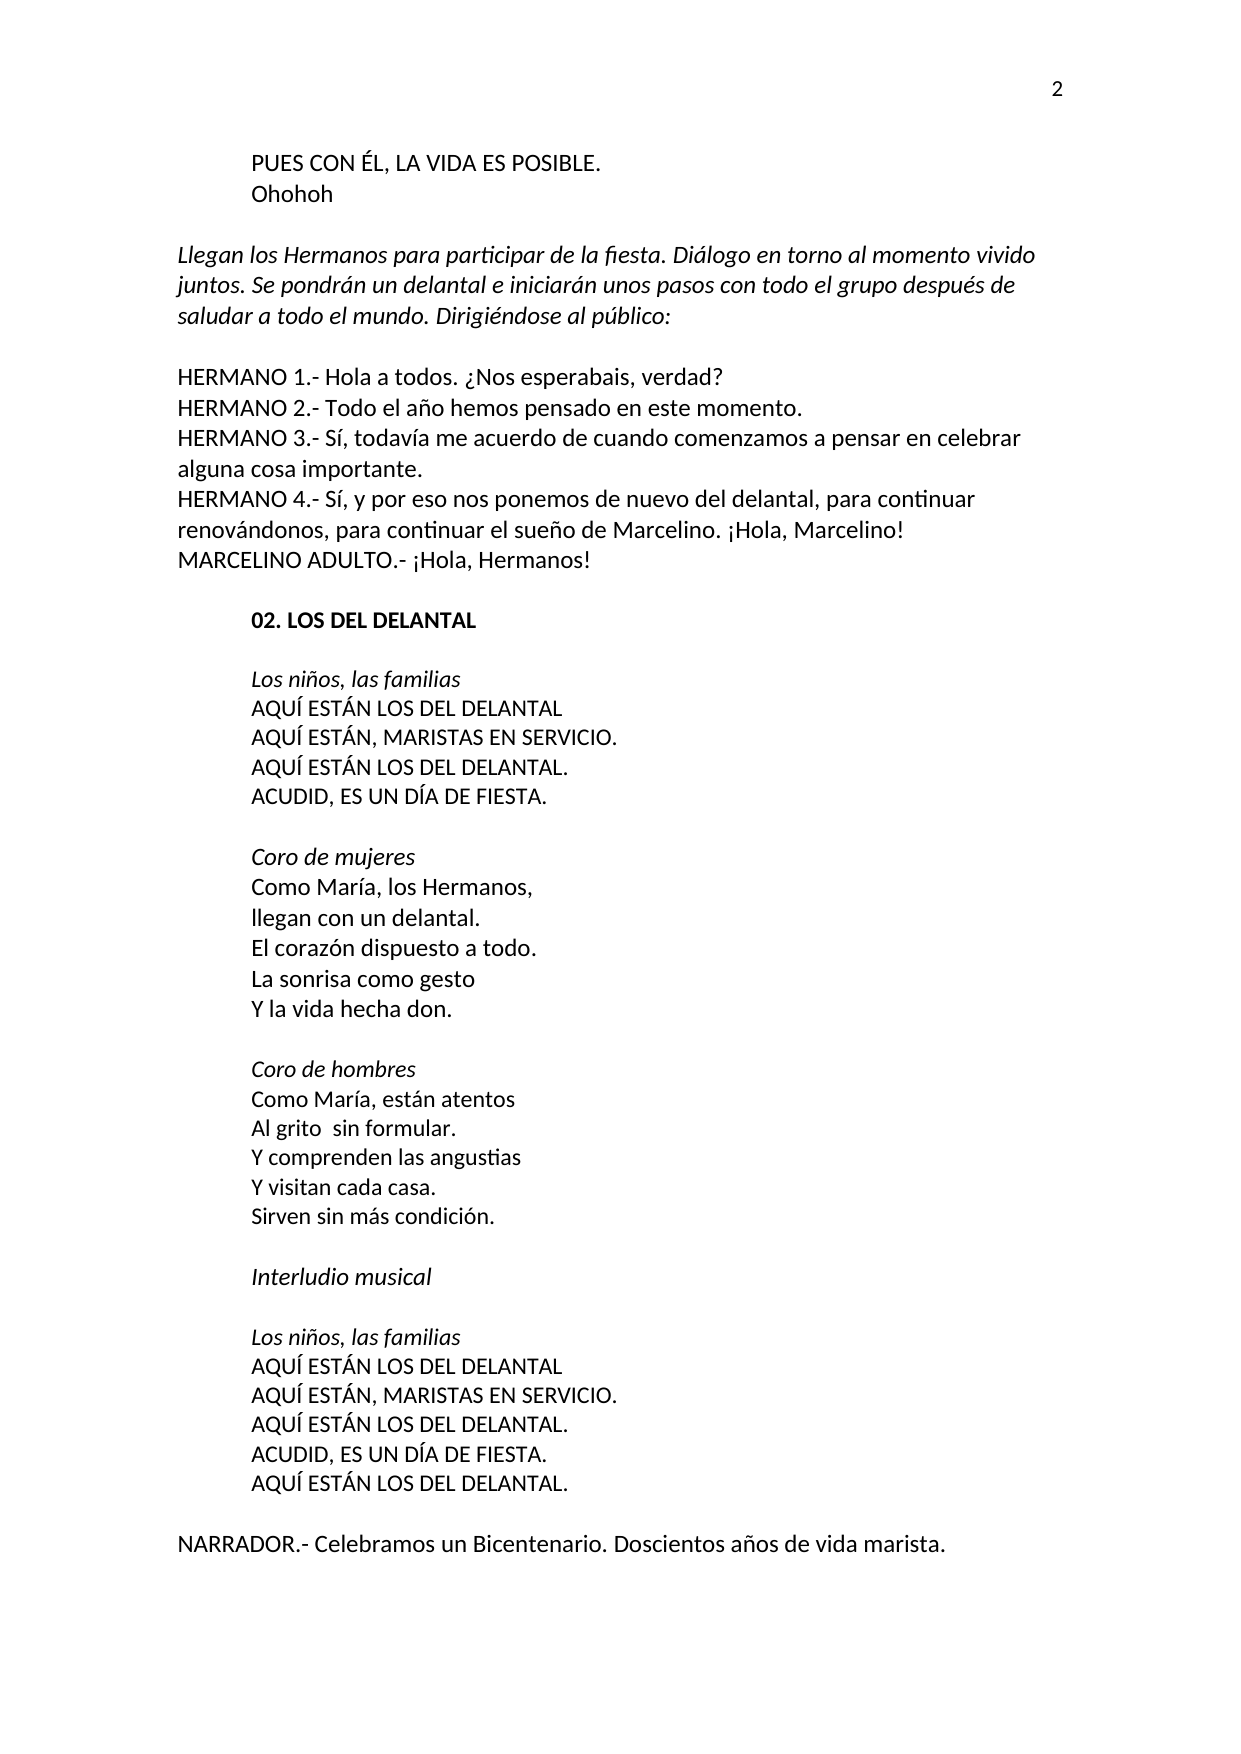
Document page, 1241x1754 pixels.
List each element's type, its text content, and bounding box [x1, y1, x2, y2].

text Los niños, las familias [251, 1322, 1063, 1351]
text HERMANO 2.- Todo el año hemos pensado en este momento. [177, 392, 1063, 422]
text Y visitan cada casa. [251, 1172, 1063, 1201]
text AQUÍ ESTÁN LOS DEL DELANTAL. [251, 752, 1063, 781]
text El corazón dispuesto a todo. [251, 932, 1063, 963]
text Interludio musical [251, 1261, 1063, 1291]
text 02. LOS DEL DELANTAL [251, 605, 1063, 635]
text Y comprenden las angustias [251, 1142, 1063, 1172]
text NARRADOR.- Celebramos un Bicentenario. Doscientos años de vida marista. [177, 1528, 1063, 1558]
text AQUÍ ESTÁN LOS DEL DELANTAL [251, 1351, 1063, 1380]
text AQUÍ ESTÁN LOS DEL DELANTAL. [251, 1468, 1063, 1497]
text AQUÍ ESTÁN, MARISTAS EN SERVICIO. [251, 1380, 1063, 1409]
text AQUÍ ESTÁN LOS DEL DELANTAL. [251, 1409, 1063, 1439]
text HERMANO 4.- Sí, y por eso nos ponemos de nuevo del delantal, para continuar renovándonos, para continuar el sueño de Marcelino. ¡Hola, Marcelino! [177, 483, 1063, 544]
text ACUDID, ES UN DÍA DE FIESTA. [251, 1439, 1063, 1468]
text MARCELINO ADULTO.- ¡Hola, Hermanos! [177, 544, 1063, 575]
text Como María, los Hermanos, [251, 871, 1063, 902]
text Al grito sin formular. [251, 1113, 1063, 1142]
text Sirven sin más condición. [251, 1201, 1063, 1230]
text Como María, están atentos [251, 1084, 1063, 1113]
text Los niños, las familias [251, 664, 1063, 693]
text Y la vida hecha don. [251, 993, 1063, 1024]
text HERMANO 3.- Sí, todavía me acuerdo de cuando comenzamos a pensar en celebrar alguna cosa importante. [177, 422, 1063, 483]
text AQUÍ ESTÁN, MARISTAS EN SERVICIO. [251, 722, 1063, 752]
text Ohohoh [251, 178, 1063, 209]
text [251, 148, 1063, 178]
text llegan con un delantal. [251, 902, 1063, 932]
text ACUDID, ES UN DÍA DE FIESTA. [251, 781, 1063, 810]
text Coro de hombres [177, 1054, 1063, 1084]
text La sonrisa como gesto [251, 963, 1063, 993]
text Coro de mujeres [251, 841, 1063, 871]
text AQUÍ ESTÁN LOS DEL DELANTAL [251, 693, 1063, 722]
text HERMANO 1.- Hola a todos. ¿Nos esperabais, verdad? [177, 361, 1063, 392]
text Llegan los Hermanos para participar de la fiesta. Diálogo en torno al momento vivido juntos. Se pondrán un delantal e iniciarán unos pasos con todo el grupo después de saludar a todo el mundo. Dirigiéndose al público: [177, 239, 1063, 331]
